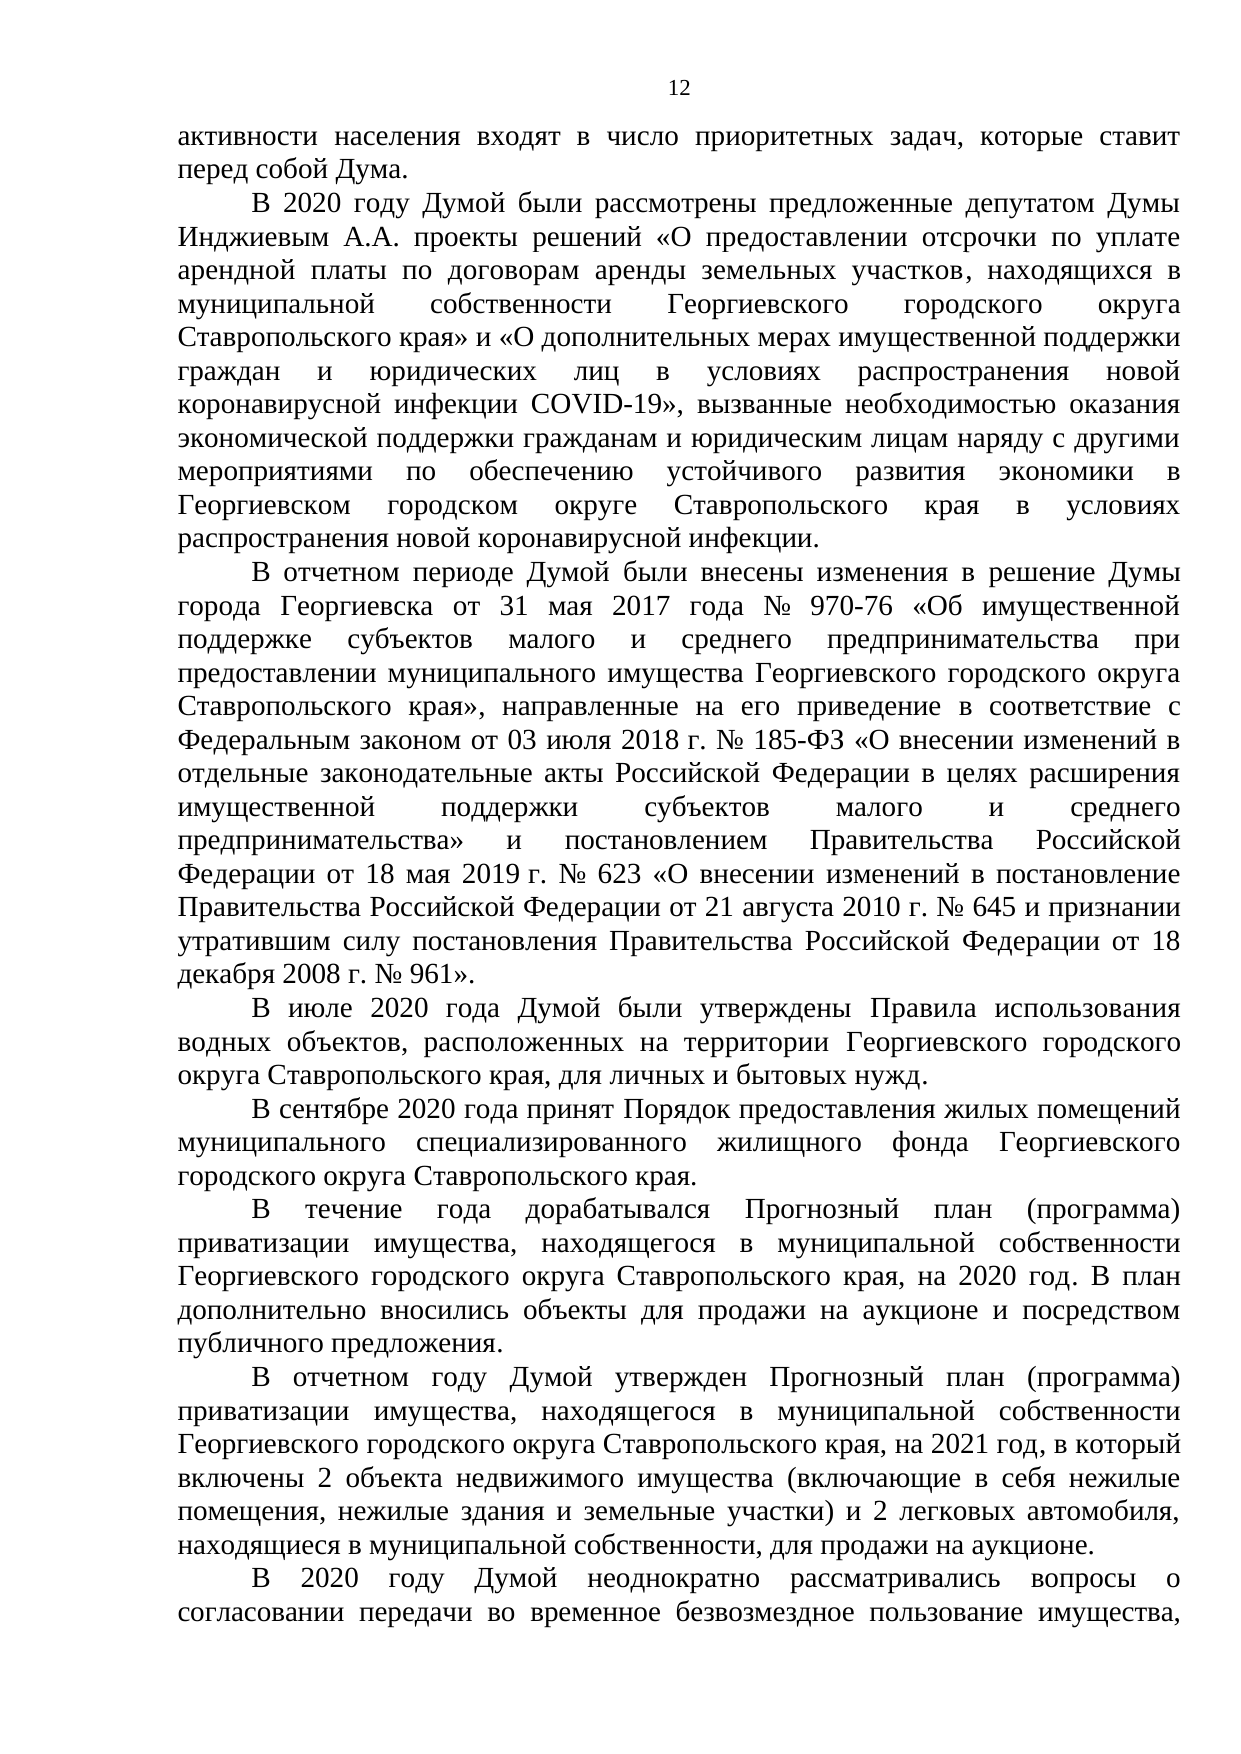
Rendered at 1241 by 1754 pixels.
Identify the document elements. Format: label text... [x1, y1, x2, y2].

text В отчетном году Думой утвержден Прогнозный план (программа) приватизации имущества, находящегося в муниципальной собственности Георгиевского городского округа Ставропольского края, на 2021 год, в который включены 2 объекта недвижимого имущества (включающие в себя нежилые помещения, нежилые здания и земельные участки) и 2 легковых автомобиля, находящиеся в муниципальной собственности, для продажи на аукционе. [177, 1359, 1181, 1560]
text В течение года дорабатывался Прогнозный план (программа) приватизации имущества, находящегося в муниципальной собственности Георгиевского городского округа Ставропольского края, на 2020 год. В план дополнительно вносились объекты для продажи на аукционе и посредством публичного предложения. [177, 1191, 1181, 1359]
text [177, 118, 1181, 185]
text В сентябре 2020 года принят Порядок предоставления жилых помещений муниципального специализированного жилищного фонда Георгиевского городского округа Ставропольского края. [177, 1091, 1181, 1191]
text В 2020 году Думой были рассмотрены предложенные депутатом Думы Инджиевым А.А. проекты решений «О предоставлении отсрочки по уплате арендной платы по договорам аренды земельных участков, находящихся в муниципальной собственности Георгиевского городского округа Ставропольского края» и «О дополнительных мерах имущественной поддержки граждан и юридических лиц в условиях распространения новой коронавирусной инфекции COVID-19», вызванные необходимостью оказания экономической поддержки гражданам и юридическим лицам наряду с другими мероприятиями по обеспечению устойчивого развития экономики в Георгиевском городском округе Ставропольского края в условиях распространения новой коронавирусной инфекции. [177, 185, 1181, 252]
text В отчетном периоде Думой были внесены изменения в решение Думы города Георгиевска от 31 мая 2017 года № 970-76 «Об имущественной поддержке субъектов малого и среднего предпринимательства при предоставлении муниципального имущества Георгиевского городского округа Ставропольского края», направленные на его приведение в соответствие с Федеральным законом от 03 июля 2018 г. № 185-ФЗ «О внесении изменений в отдельные законодательные акты Российской Федерации в целях расширения имущественной поддержки субъектов малого и среднего предпринимательства» и постановлением Правительства Российской Федерации от 18 мая 2019 г. № 623 «О внесении изменений в постановление Правительства Российской Федерации от 21 августа 2010 г. № 645 и признании утратившим силу постановления Правительства Российской Федерации от 18 декабря 2008 г. № 961». [177, 554, 1181, 990]
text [177, 1560, 1181, 1627]
text В 2020 году Думой были рассмотрены предложенные депутатом Думы Инджиевым А.А. проекты решений «О предоставлении отсрочки по уплате арендной платы по договорам аренды земельных участков, находящихся в муниципальной собственности Георгиевского городского округа Ставропольского края» и «О дополнительных мерах имущественной поддержки граждан и юридических лиц в условиях распространения новой коронавирусной инфекции COVID-19», вызванные необходимостью оказания экономической поддержки гражданам и юридическим лицам наряду с другими мероприятиями по обеспечению устойчивого развития экономики в Георгиевском городском округе Ставропольского края в условиях распространения новой коронавирусной инфекции. [177, 252, 1181, 554]
text В июле 2020 года Думой были утверждены Правила использования водных объектов, расположенных на территории Георгиевского городского округа Ставропольского края, для личных и бытовых нужд. [177, 990, 1181, 1091]
